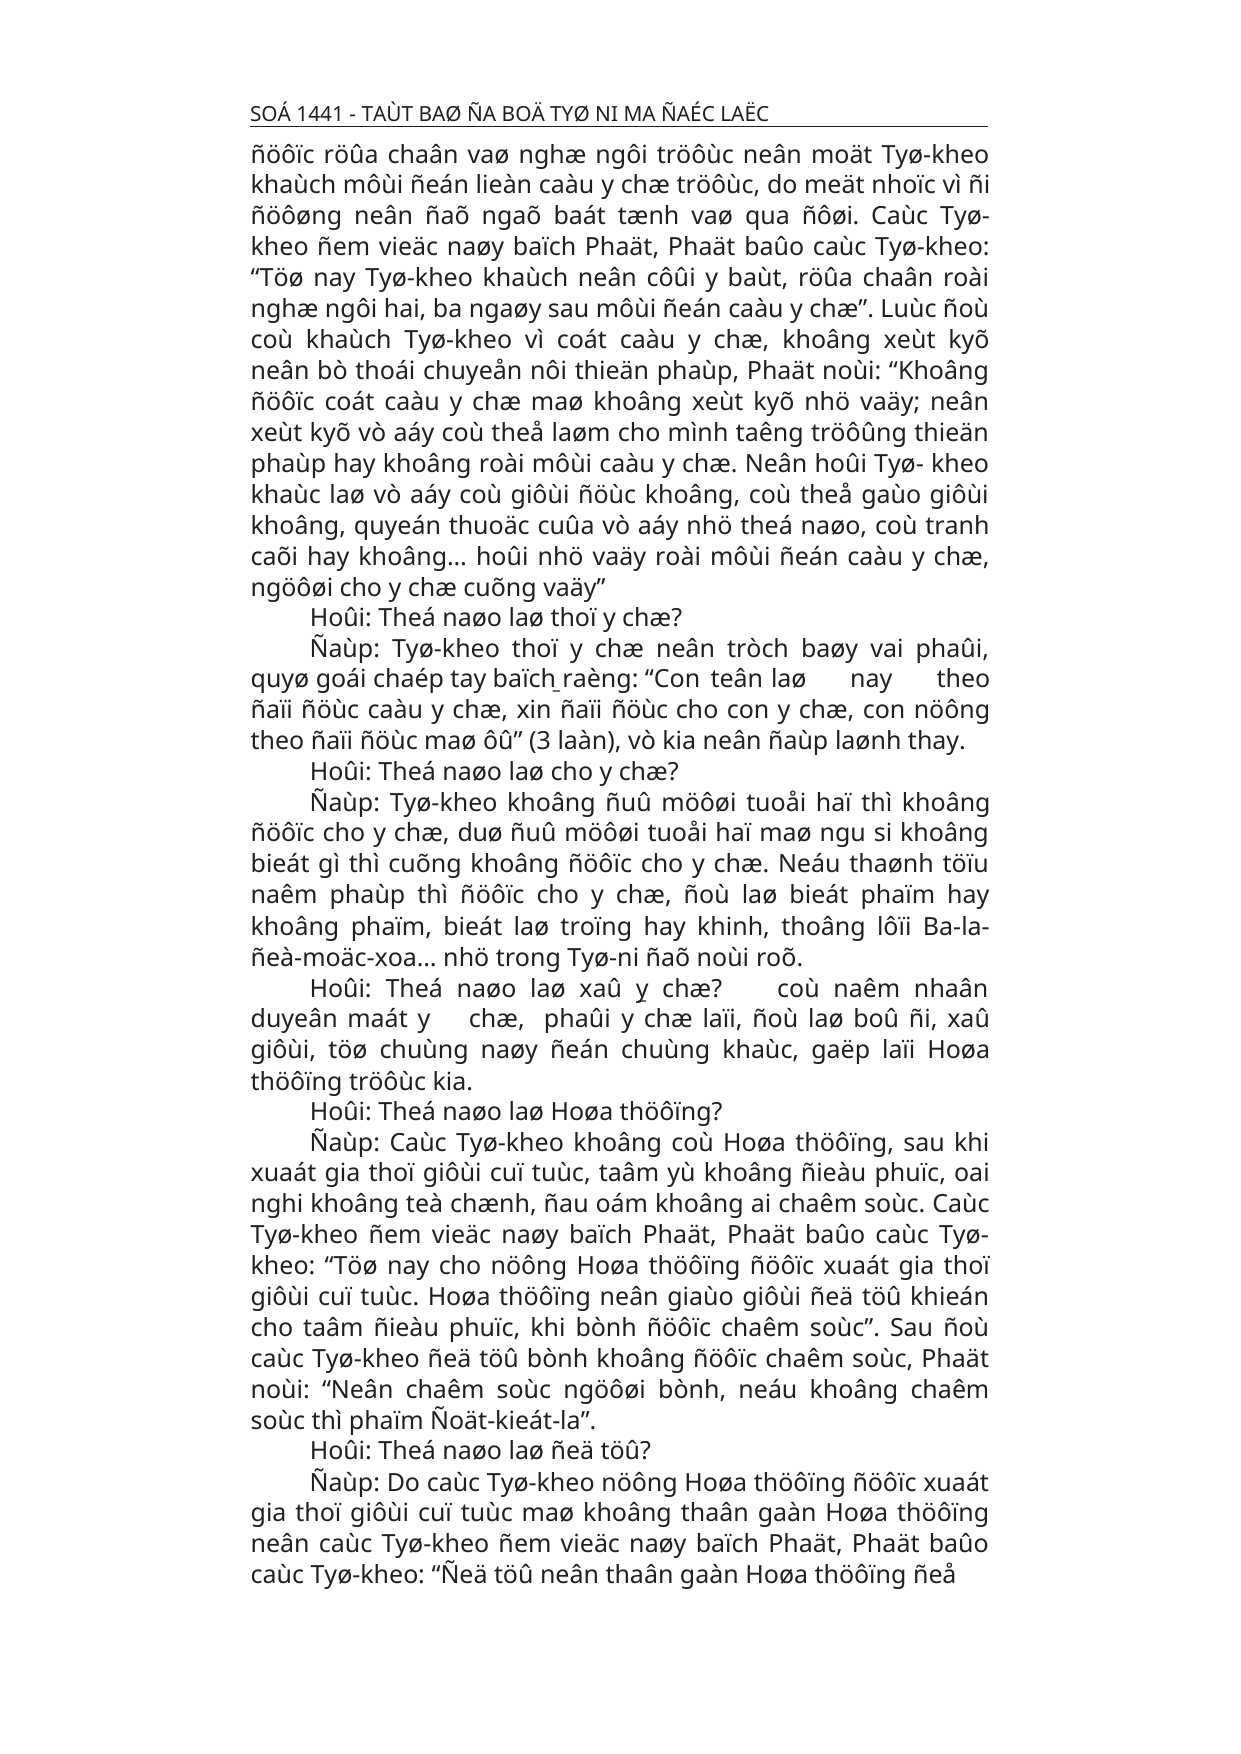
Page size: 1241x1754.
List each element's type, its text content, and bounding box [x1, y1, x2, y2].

text Hoûi: Theá naøo laø Hoøa thöôïng? [309, 1097, 1065, 1126]
text Ñaùp: Tyø-kheo thoï y chæ neân tròch baøy vai phaûi, quyø goái chaép tay baïch raèng: “Con teân laø nay theo ñaïi ñöùc caàu y chæ, xin ñaïi ñöùc cho con y chæ, con nöông theo ñaïi ñöùc maø ôû” (3 laàn), vò kia neân ñaùp laønh thay. [250, 633, 990, 757]
text ñöôïc röûa chaân vaø nghæ ngôi tröôùc neân moät Tyø-kheo khaùch môùi ñeán lieàn caàu y chæ tröôùc, do meät nhoïc vì ñi ñöôøng neân ñaõ ngaõ baát tænh vaø qua ñôøi. Caùc Tyø-kheo ñem vieäc naøy baïch Phaät, Phaät baûo caùc Tyø-kheo: “Töø nay Tyø-kheo khaùch neân côûi y baùt, röûa chaân roài nghæ ngôi hai, ba ngaøy sau môùi ñeán caàu y chæ”. Luùc ñoù coù khaùch Tyø-kheo vì coát caàu y chæ, khoâng xeùt kyõ neân bò thoái chuyeån nôi thieän phaùp, Phaät noùi: “Khoâng ñöôïc coát caàu y chæ maø khoâng xeùt kyõ nhö vaäy; neân xeùt kyõ vò aáy coù theå laøm cho mình taêng tröôûng thieän phaùp hay khoâng roài môùi caàu y chæ. Neân hoûi Tyø- kheo khaùc laø vò aáy coù giôùi ñöùc khoâng, coù theå gaùo giôùi khoâng, quyeán thuoäc cuûa vò aáy nhö theá naøo, coù tranh caõi hay khoâng… hoûi nhö vaäy roài môùi ñeán caàu y chæ, ngöôøi cho y chæ cuõng vaäy” [250, 138, 990, 604]
text Ñaùp: Tyø-kheo khoâng ñuû möôøi tuoåi haï thì khoâng ñöôïc cho y chæ, duø ñuû möôøi tuoåi haï maø ngu si khoâng bieát gì thì cuõng khoâng ñöôïc cho y chæ. Neáu thaønh töïu naêm phaùp thì ñöôïc cho y chæ, ñoù laø bieát phaïm hay khoâng phaïm, bieát laø troïng hay khinh, thoâng lôïi Ba-la-ñeà-moäc-xoa… nhö trong Tyø-ni ñaõ noùi roõ. [250, 787, 990, 973]
text Ñaùp: Caùc Tyø-kheo khoâng coù Hoøa thöôïng, sau khi xuaát gia thoï giôùi cuï tuùc, taâm yù khoâng ñieàu phuïc, oai nghi khoâng teà chænh, ñau oám khoâng ai chaêm soùc. Caùc Tyø-kheo ñem vieäc naøy baïch Phaät, Phaät baûo caùc Tyø-kheo: “Töø nay cho nöông Hoøa thöôïng ñöôïc xuaát gia thoï giôùi cuï tuùc. Hoøa thöôïng neân giaùo giôùi ñeä töû khieán cho taâm ñieàu phuïc, khi bònh ñöôïc chaêm soùc”. Sau ñoù caùc Tyø-kheo ñeä töû bònh khoâng ñöôïc chaêm soùc, Phaät noùi: “Neân chaêm soùc ngöôøi bònh, neáu khoâng chaêm soùc thì phaïm Ñoät-kieát-la”. [250, 1127, 990, 1437]
text Hoûi: Theá naøo laø cho y chæ? [309, 757, 1065, 786]
text Hoûi: Theá naøo laø xaû y chæ? coù naêm nhaân duyeân maát y chæ, phaûi y chæ laïi, ñoù laø boû ñi, xaû giôùi, töø chuùng naøy ñeán chuùng khaùc, gaëp laïi Hoøa thöôïng tröôùc kia. [250, 973, 990, 1097]
text Ñaùp: Do caùc Tyø-kheo nöông Hoøa thöôïng ñöôïc xuaát gia thoï giôùi cuï tuùc maø khoâng thaân gaàn Hoøa thöôïng neân caùc Tyø-kheo ñem vieäc naøy baïch Phaät, Phaät baûo caùc Tyø-kheo: “Ñeä töû neân thaân gaàn Hoøa thöôïng ñeå [250, 1467, 990, 1591]
text Hoûi: Theá naøo laø ñeä töû? [309, 1437, 1065, 1465]
text Hoûi: Theá naøo laø thoï y chæ? [309, 604, 1065, 632]
